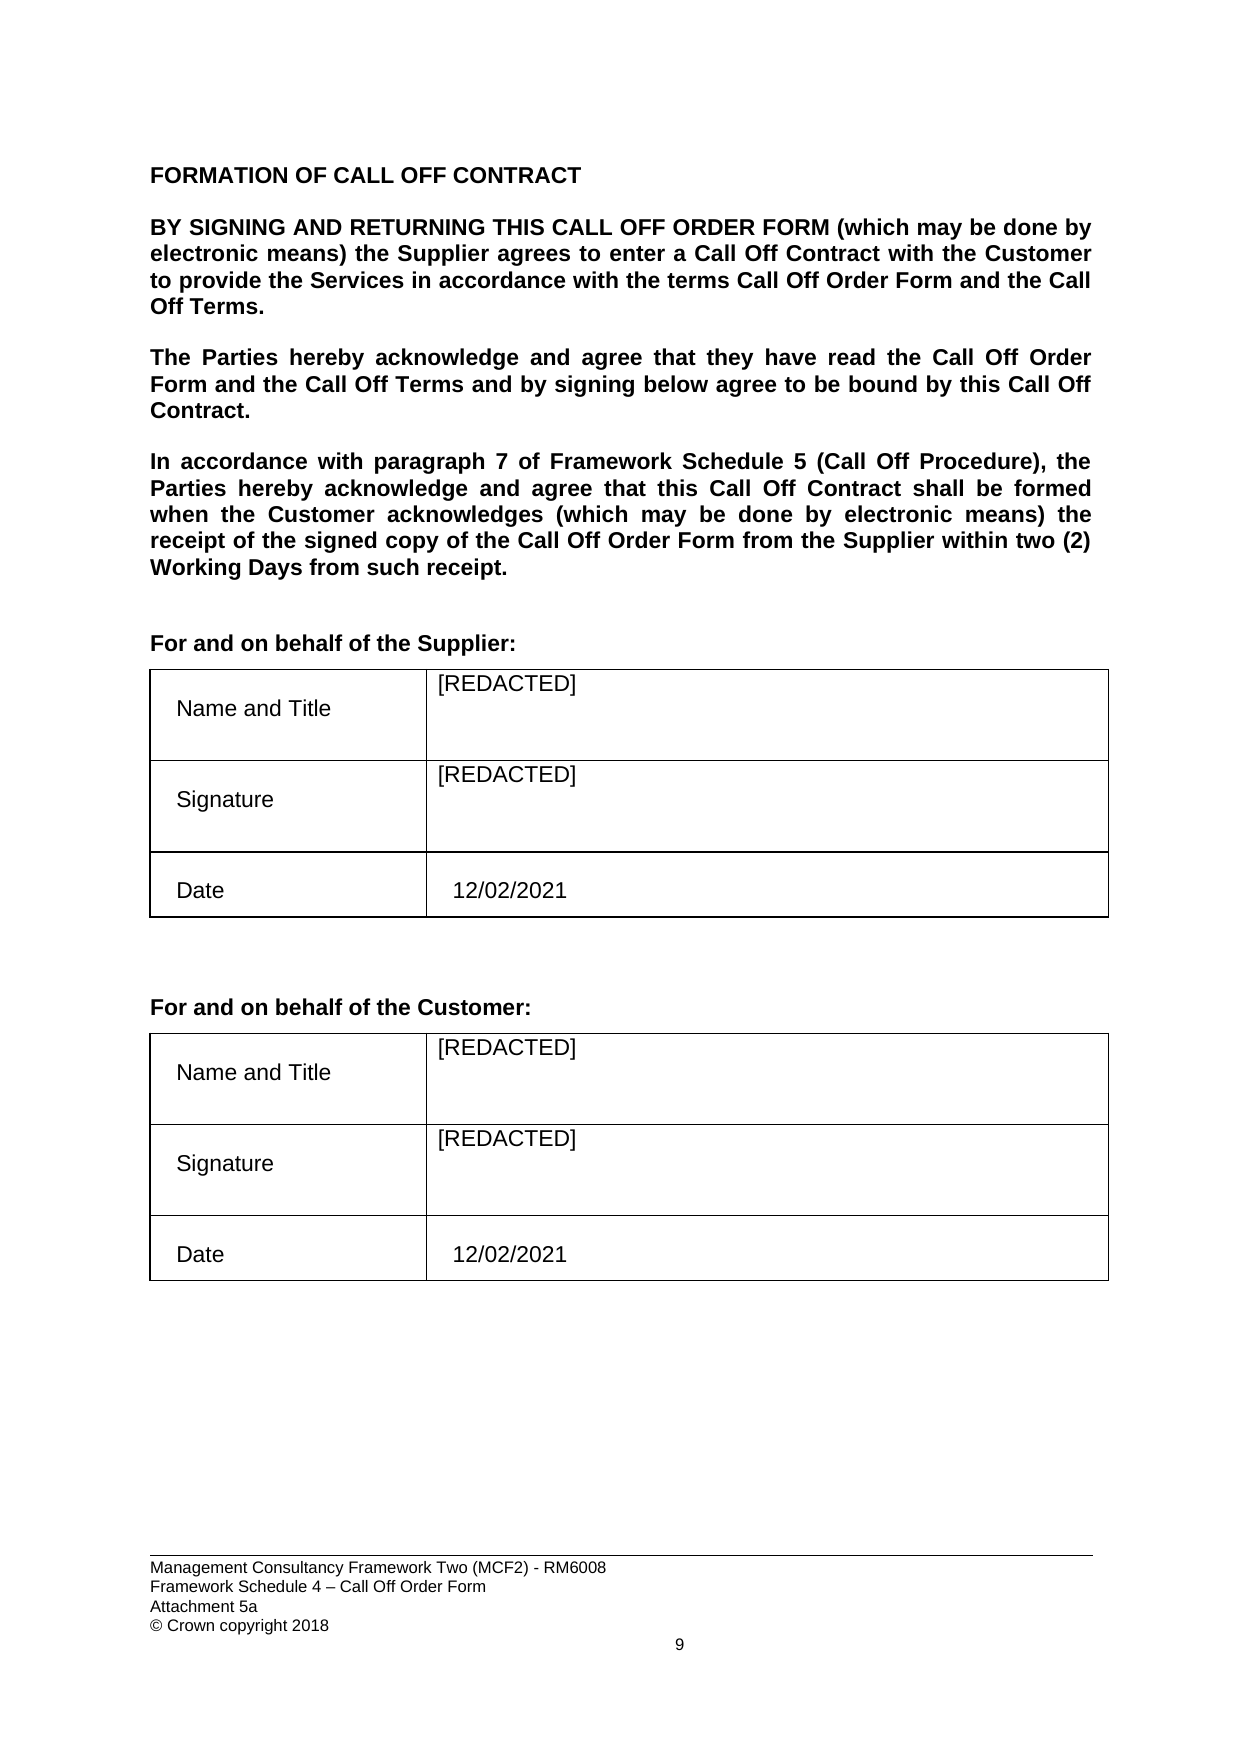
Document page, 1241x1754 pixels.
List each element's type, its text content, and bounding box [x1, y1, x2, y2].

text BY SIGNING AND RETURNING THIS CALL OFF ORDER FORM (which may be done by electronic means) the Supplier agrees to enter a Call Off Contract with the Customer to provide the Services in accordance with the terms Call Off Order Form and the Call Off Terms. [150, 214, 1093, 319]
table_cell [REDACTED] [427, 1125, 1108, 1215]
table_cell Name and Title [151, 670, 426, 760]
table_cell Signature [151, 761, 426, 851]
table_cell [REDACTED] [427, 670, 1108, 760]
table_cell [REDACTED] [427, 761, 1108, 851]
table_cell For and on behalf of the Customer: [150, 918, 1108, 1033]
table_cell Date [151, 853, 426, 916]
text FORMATION OF CALL OFF CONTRACT [150, 162, 1093, 189]
table_cell [REDACTED] [427, 1034, 1108, 1124]
text In accordance with paragraph 7 of Framework Schedule 5 (Call Off Procedure), the Parties hereby acknowledge and agree that this Call Off Contract shall be formed when the Customer acknowledges (which may be done by electronic means) the receipt of the signed copy of the Call Off Order Form from the Supplier within two (2) Working Days from such receipt. [150, 448, 1093, 580]
table_cell Name and Title [151, 1034, 426, 1124]
table_cell 12/02/2021 [427, 853, 1108, 916]
table_cell Date [151, 1216, 426, 1280]
text The Parties hereby acknowledge and agree that they have read the Call Off Order Form and the Call Off Terms and by signing below agree to be bound by this Call Off Contract. [150, 344, 1093, 423]
table_header For and on behalf of the Supplier: [150, 605, 1108, 669]
table_cell 12/02/2021 [427, 1216, 1108, 1280]
table_cell Signature [151, 1125, 426, 1215]
